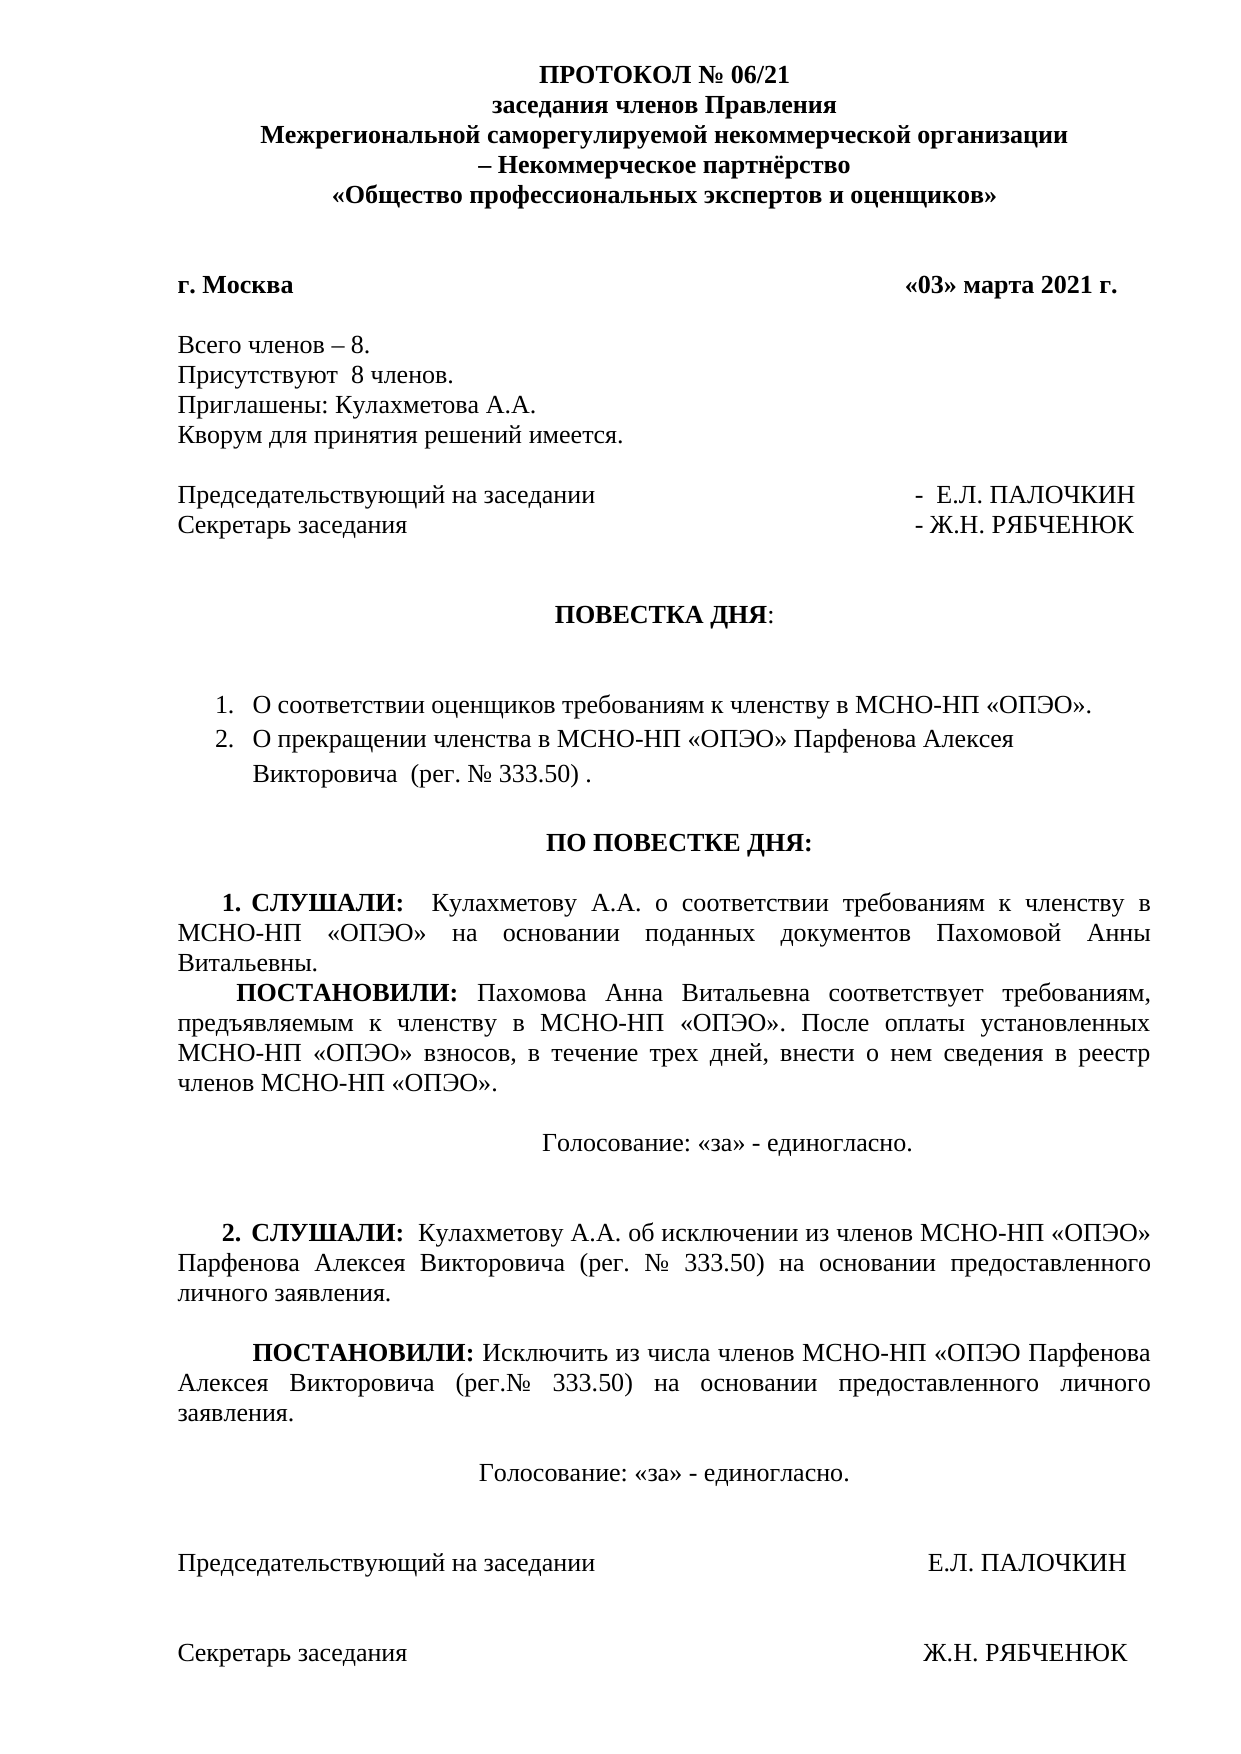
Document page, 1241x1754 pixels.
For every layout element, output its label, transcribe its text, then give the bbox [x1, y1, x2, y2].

list Голосование: «за» - единогласно. [244, 1127, 1152, 1157]
text Кворум для принятия решений имеется. [177, 419, 1152, 449]
list СЛУШАЛИ: Кулахметову А.А. об исключении из членов МСНО-НП «ОПЭО» Парфенова Алексея Викторовича (рег. № 333.50) на основании предоставленного личного заявления. [177, 1217, 1152, 1307]
text заседания членов Правления [177, 89, 1152, 119]
list ПО ПОВЕСТКЕ ДНЯ: [207, 827, 1152, 857]
text Секретарь заседания - Ж.Н. РЯБЧЕНЮК [177, 509, 1152, 539]
text – Некоммерческое партнёрство [177, 149, 1152, 179]
text Присутствуют 8 членов. [177, 359, 1152, 389]
text Голосование: «за» - единогласно. [177, 1457, 1152, 1487]
text Председательствующий на заседании Е.Л. ПАЛОЧКИН [177, 1547, 1152, 1577]
text г. Москва «03» марта 2021 г. [177, 269, 1152, 299]
text Секретарь заседания Ж.Н. РЯБЧЕНЮК [177, 1637, 1152, 1667]
text ПОСТАНОВИЛИ: Исключить из числа членов МСНО-НП «ОПЭО Парфенова Алексея Викторовича (рег.№ 333.50) на основании предоставленного личного заявления. [177, 1337, 1152, 1427]
list О прекращении членства в МСНО-НП «ОПЭО» Парфенова Алексея Викторовича (рег. № 333.50) . [215, 723, 1152, 788]
list О соответствии оценщиков требованиям к членству в МСНО-НП «ОПЭО». [215, 689, 1152, 719]
text ПРОТОКОЛ № 06/21 [177, 59, 1152, 89]
text Приглашены: Кулахметова А.А. [177, 389, 1152, 419]
text Всего членов – 8. [177, 329, 1152, 359]
text Председательствующий на заседании - Е.Л. ПАЛОЧКИН [177, 479, 1152, 509]
text Межрегиональной саморегулируемой некоммерческой организации [177, 119, 1152, 149]
text ПОВЕСТКА ДНЯ: [177, 599, 1152, 629]
text «Общество профессиональных экспертов и оценщиков» [177, 179, 1152, 209]
text ПОСТАНОВИЛИ: Пахомова Анна Витальевна соответствует требованиям, предъявляемым к членству в МСНО-НП «ОПЭО». После оплаты установленных МСНО-НП «ОПЭО» взносов, в течение трех дней, внести о нем сведения в реестр членов МСНО-НП «ОПЭО». [177, 977, 1152, 1097]
list СЛУШАЛИ: Кулахметову А.А. о соответствии требованиям к членству в МСНО-НП «ОПЭО» на основании поданных документов Пахомовой Анны Витальевны. [177, 887, 1152, 977]
